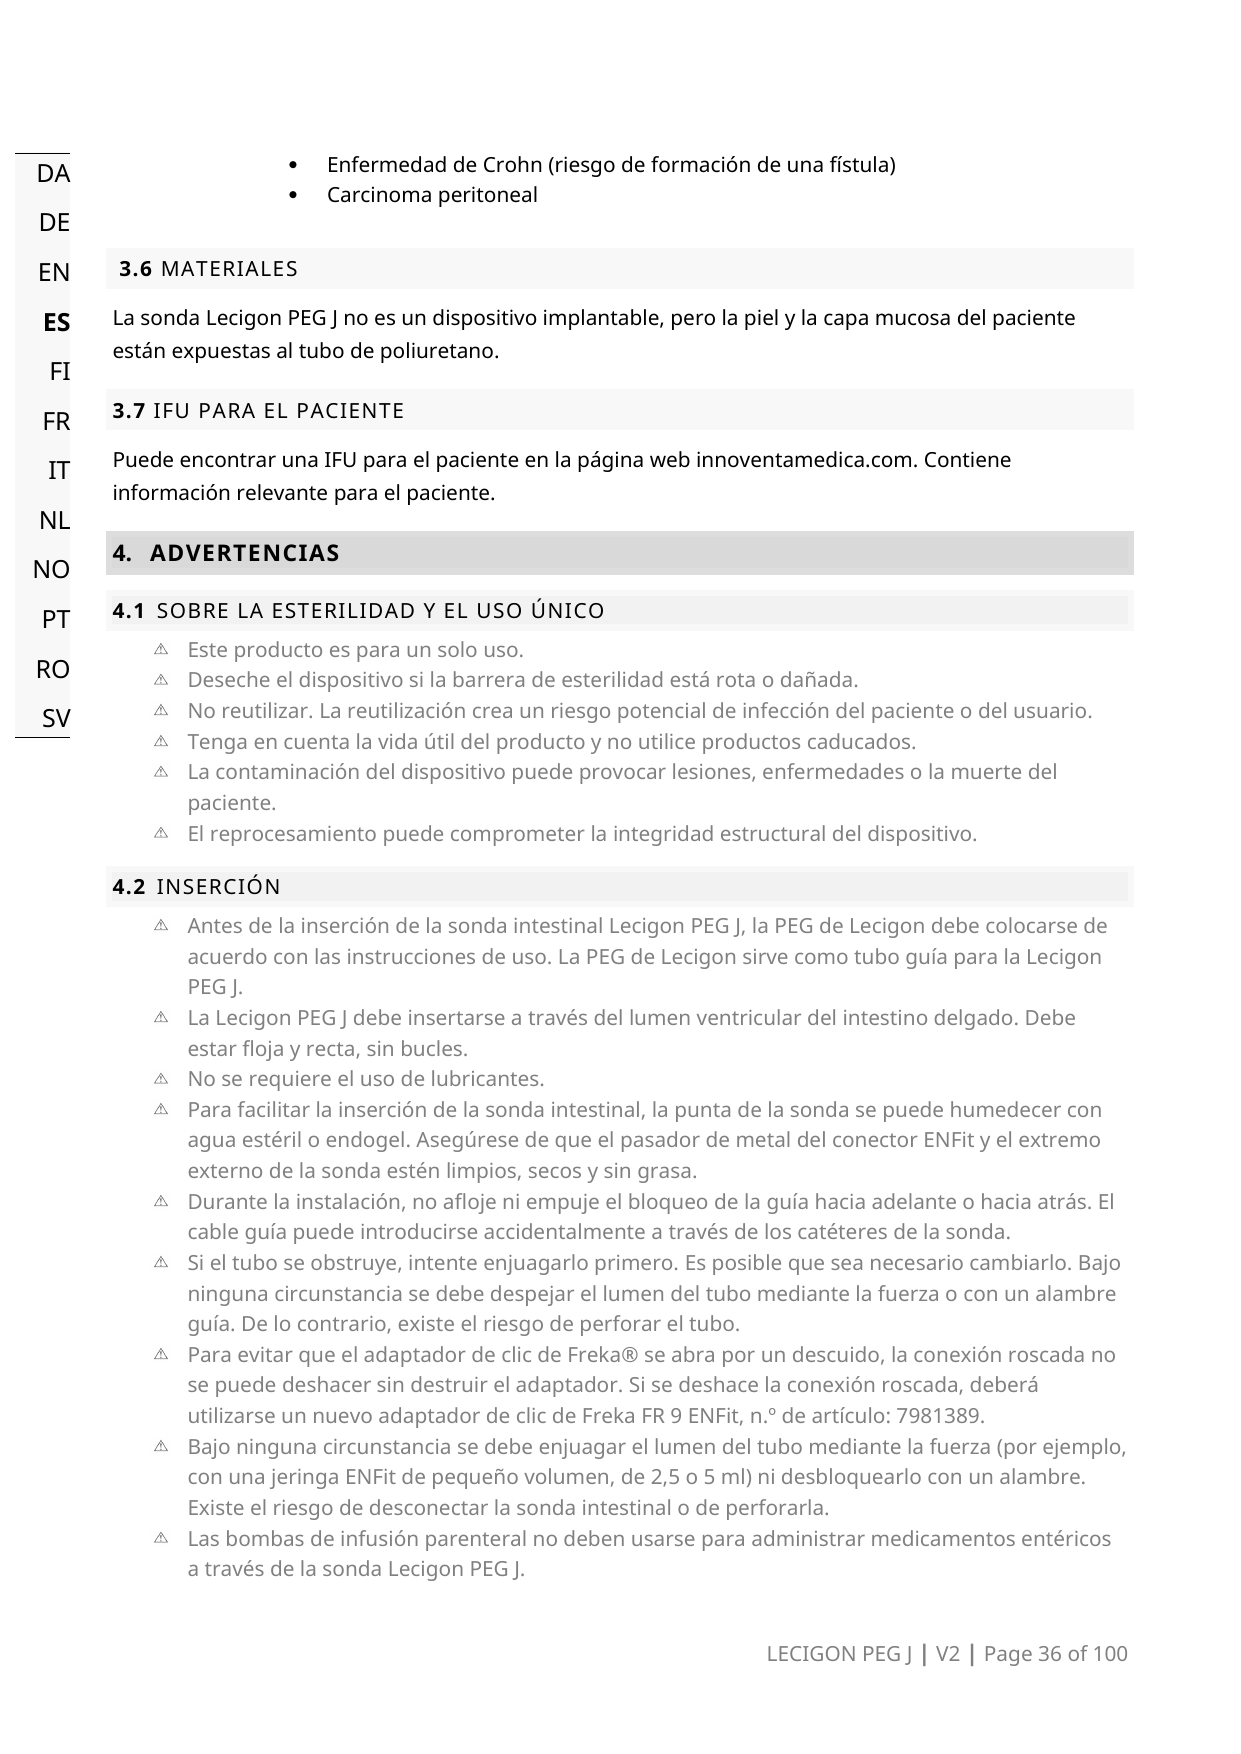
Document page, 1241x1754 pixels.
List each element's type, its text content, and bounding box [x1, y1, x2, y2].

list Durante la instalación, no afloje ni empuje el bloqueo de la guía hacia adelante o hacia atrás. El cable guía puede introducirse accidentalmente a través de los catéteres de la sonda. [150, 1187, 1128, 1246]
list La contaminación del dispositivo puede provocar lesiones, enfermedades o la muerte del paciente. [150, 757, 1128, 817]
list El reprocesamiento puede comprometer la integridad estructural del dispositivo. [150, 819, 1128, 847]
picture [150, 1253, 171, 1271]
list Bajo ninguna circunstancia se debe enjuagar el lumen del tubo mediante la fuerza (por ejemplo, con una jeringa ENFit de pequeño volumen, de 2,5 o 5 ml) ni desbloquearlo con un alambre. Existe el riesgo de desconectar la sonda intestinal o de perforarla. [150, 1432, 1128, 1521]
picture [150, 1192, 171, 1210]
picture [150, 1437, 171, 1455]
picture [150, 732, 171, 750]
text La sonda Lecigon PEG J no es un dispositivo implantable, pero la piel y la capa mucosa del paciente están expuestas al tubo de poliuretano. [112, 303, 1128, 364]
subtitle ADVERTENCIAS [112, 537, 1128, 568]
list Enfermedad de Crohn (riesgo de formación de una fístula) [289, 150, 1128, 178]
picture [150, 640, 171, 658]
list No se requiere el uso de lubricantes. [150, 1064, 1128, 1093]
picture [150, 701, 171, 719]
picture [150, 1345, 171, 1363]
list Antes de la inserción de la sonda intestinal Lecigon PEG J, la PEG de Lecigon debe colocarse de acuerdo con las instrucciones de uso. La PEG de Lecigon sirve como tubo guía para la Lecigon PEG J. [150, 911, 1128, 1001]
subtitle 3.6 MATERIALES [112, 254, 1128, 283]
picture [150, 824, 171, 841]
list Deseche el dispositivo si la barrera de esterilidad está rota o dañada. [150, 666, 1128, 694]
subtitle INSERCIÓN [112, 872, 1128, 901]
list Este producto es para un solo uso. [150, 635, 1128, 663]
list Para facilitar la inserción de la sonda intestinal, la punta de la sonda se puede humedecer con agua estéril o endogel. Asegúrese de que el pasador de metal del conector ENFit y el extremo externo de la sonda estén limpios, secos y sin grasa. [150, 1095, 1128, 1184]
text Puede encontrar una IFU para el paciente en la página web innoventamedica.com. Contiene información relevante para el paciente. [112, 445, 1128, 506]
picture [150, 1070, 171, 1087]
list Carcinoma peritoneal [289, 181, 1128, 209]
picture [150, 1529, 171, 1546]
subtitle SOBRE LA ESTERILIDAD Y EL USO ÚNICO [112, 596, 1128, 624]
picture [150, 671, 171, 688]
picture [150, 1008, 171, 1026]
list No reutilizar. La reutilización crea un riesgo potencial de infección del paciente o del usuario. [150, 696, 1128, 725]
picture [150, 916, 171, 934]
subtitle 3.7 IFU PARA EL PACIENTE [112, 396, 1128, 424]
list Las bombas de infusión parenteral no deben usarse para administrar medicamentos entéricos a través de la sonda Lecigon PEG J. [150, 1524, 1128, 1583]
list Si el tubo se obstruye, intente enjuagarlo primero. Es posible que sea necesario cambiarlo. Bajo ninguna circunstancia se debe despejar el lumen del tubo mediante la fuerza o con un alambre guía. De lo contrario, existe el riesgo de perforar el tubo. [150, 1248, 1128, 1338]
picture [150, 1100, 171, 1118]
list La Lecigon PEG J debe insertarse a través del lumen ventricular del intestino delgado. Debe estar floja y recta, sin bucles. [150, 1003, 1128, 1062]
list Para evitar que el adaptador de clic de Freka® se abra por un descuido, la conexión roscada no se puede deshacer sin destruir el adaptador. Si se deshace la conexión roscada, deberá utilizarse un nuevo adaptador de clic de Freka FR 9 ENFit, n.º de artículo: 7981389. [150, 1340, 1128, 1429]
list Tenga en cuenta la vida útil del producto y no utilice productos caducados. [150, 727, 1128, 755]
picture [150, 763, 171, 780]
